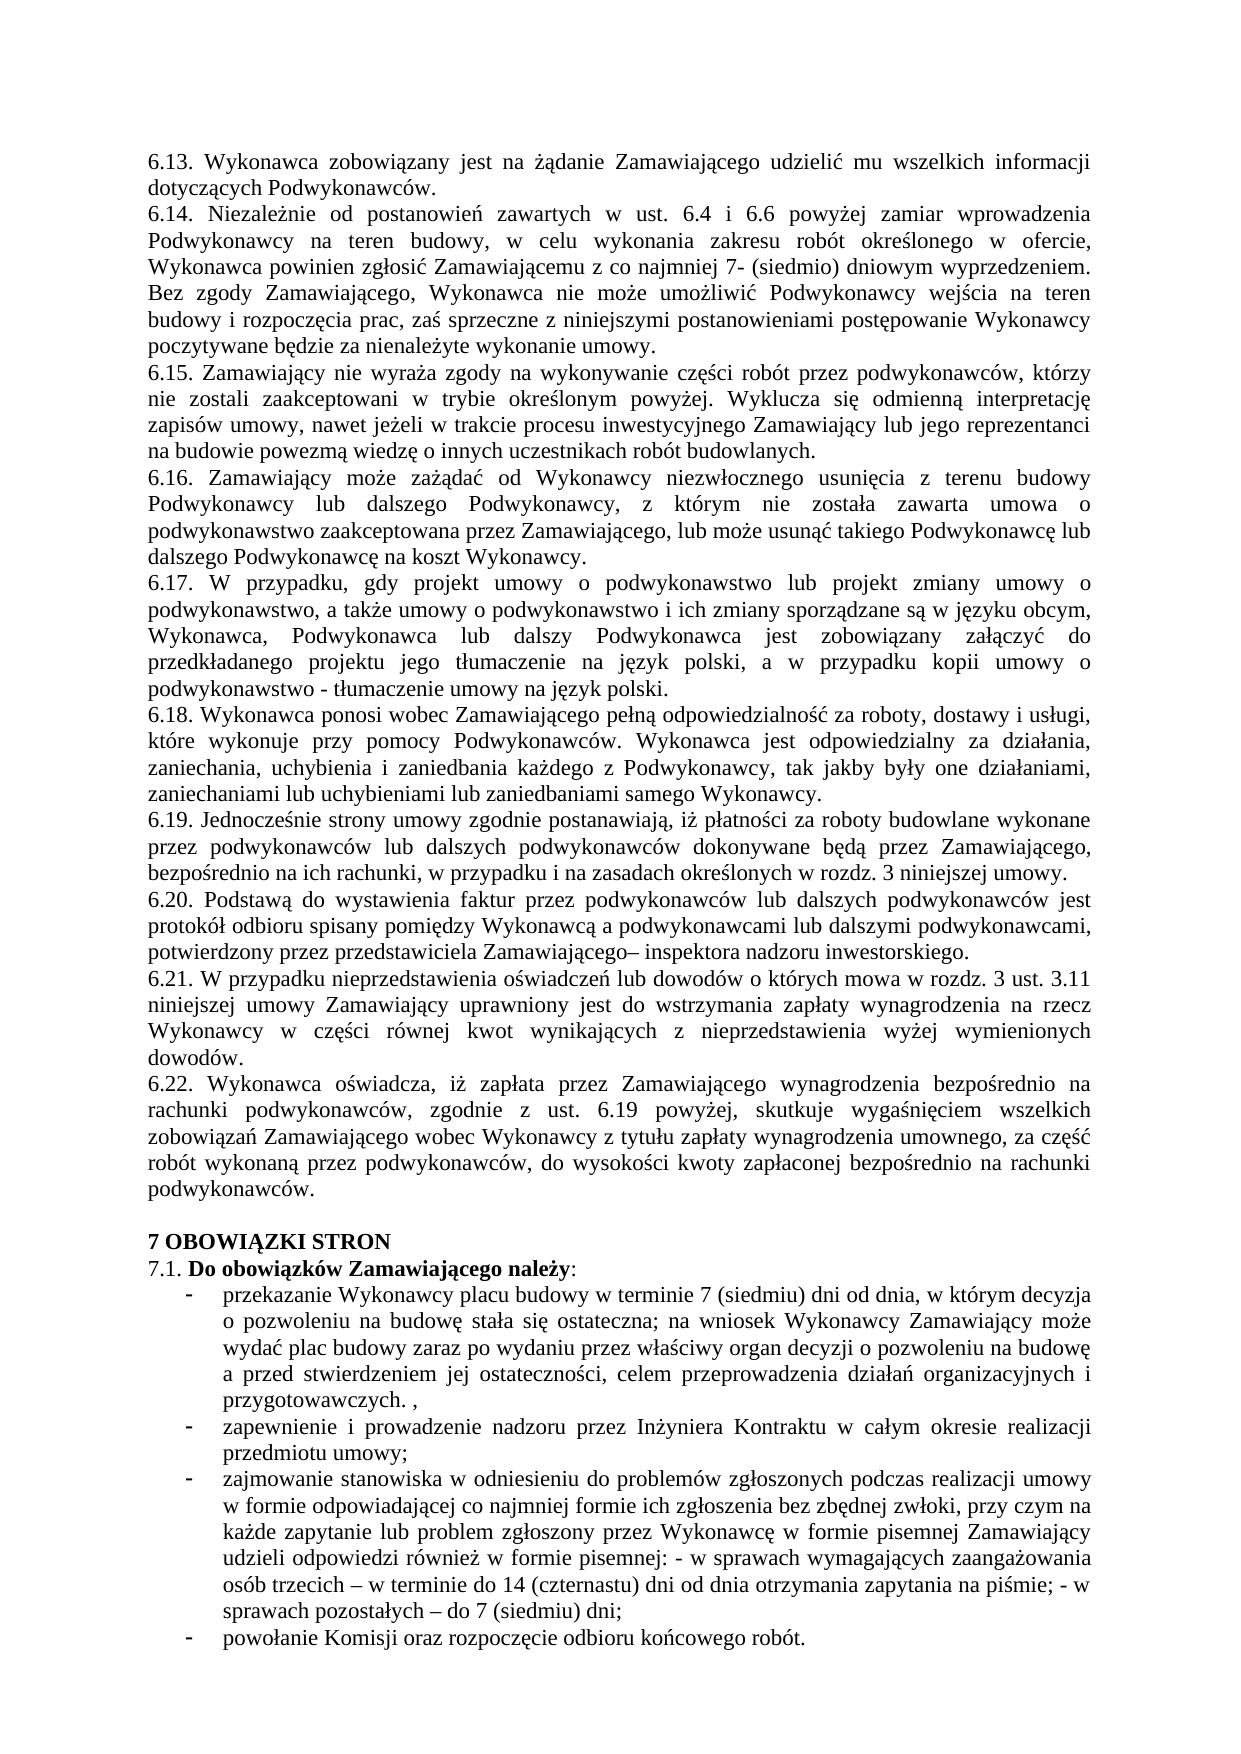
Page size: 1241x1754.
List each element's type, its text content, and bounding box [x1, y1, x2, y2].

text 6.16. Zamawiający może zażądać od Wykonawcy niezwłocznego usunięcia z terenu budowy Podwykonawcy lub dalszego Podwykonawcy, z którym nie została zawarta umowa o podwykonawstwo zaakceptowana przez Zamawiającego, lub może usunąć takiego Podwykonawcę lub dalszego Podwykonawcę na koszt Wykonawcy. [148, 464, 1092, 569]
text 7.1. Do obowiązków Zamawiającego należy: [148, 1254, 1092, 1281]
text 6.14. Niezależnie od postanowień zawartych w ust. 6.4 i 6.6 powyżej zamiar wprowadzenia Podwykonawcy na teren budowy, w celu wykonania zakresu robót określonego w ofercie, Wykonawca powinien zgłosić Zamawiającemu z co najmniej 7- (siedmio) dniowym wyprzedzeniem. Bez zgody Zamawiającego, Wykonawca nie może umożliwić Podwykonawcy wejścia na teren budowy i rozpoczęcia prac, zaś sprzeczne z niniejszymi postanowieniami postępowanie Wykonawcy poczytywane będzie za nienależyte wykonanie umowy. [148, 200, 1092, 358]
list zapewnienie i prowadzenie nadzoru przez Inżyniera Kontraktu w całym okresie realizacji przedmiotu umowy; [185, 1413, 1092, 1465]
list powołanie Komisji oraz rozpoczęcie odbioru końcowego robót. [185, 1623, 1092, 1650]
text 6.20. Podstawą do wystawienia faktur przez podwykonawców lub dalszych podwykonawców jest protokół odbioru spisany pomiędzy Wykonawcą a podwykonawcami lub dalszymi podwykonawcami, potwierdzony przez przedstawiciela Zamawiającego– inspektora nadzoru inwestorskiego. [148, 886, 1092, 965]
text 6.21. W przypadku nieprzedstawienia oświadczeń lub dowodów o których mowa w rozdz. 3 ust. 3.11 niniejszej umowy Zamawiający uprawniony jest do wstrzymania zapłaty wynagrodzenia na rzecz Wykonawcy w części równej kwot wynikających z nieprzedstawienia wyżej wymienionych dowodów. [148, 965, 1092, 1070]
list przekazanie Wykonawcy placu budowy w terminie 7 (siedmiu) dni od dnia, w którym decyzja o pozwoleniu na budowę stała się ostateczna; na wniosek Wykonawcy Zamawiający może wydać plac budowy zaraz po wydaniu przez właściwy organ decyzji o pozwoleniu na budowę a przed stwierdzeniem jej ostateczności, celem przeprowadzenia działań organizacyjnych i przygotowawczych. , [185, 1281, 1092, 1413]
text 6.19. Jednocześnie strony umowy zgodnie postanawiają, iż płatności za roboty budowlane wykonane przez podwykonawców lub dalszych podwykonawców dokonywane będą przez Zamawiającego, bezpośrednio na ich rachunki, w przypadku i na zasadach określonych w rozdz. 3 niniejszej umowy. [148, 807, 1092, 886]
text 6.22. Wykonawca oświadcza, iż zapłata przez Zamawiającego wynagrodzenia bezpośrednio na rachunki podwykonawców, zgodnie z ust. 6.19 powyżej, skutkuje wygaśnięciem wszelkich zobowiązań Zamawiającego wobec Wykonawcy z tytułu zapłaty wynagrodzenia umownego, za część robót wykonaną przez podwykonawców, do wysokości kwoty zapłaconej bezpośrednio na rachunki podwykonawców. [148, 1070, 1092, 1202]
text 6.13. Wykonawca zobowiązany jest na żądanie Zamawiającego udzielić mu wszelkich informacji dotyczących Podwykonawców. [148, 148, 1092, 200]
text 6.15. Zamawiający nie wyraża zgody na wykonywanie części robót przez podwykonawców, którzy nie zostali zaakceptowani w trybie określonym powyżej. Wyklucza się odmienną interpretację zapisów umowy, nawet jeżeli w trakcie procesu inwestycyjnego Zamawiający lub jego reprezentanci na budowie powezmą wiedzę o innych uczestnikach robót budowlanych. [148, 358, 1092, 464]
text 6.18. Wykonawca ponosi wobec Zamawiającego pełną odpowiedzialność za roboty, dostawy i usługi, które wykonuje przy pomocy Podwykonawców. Wykonawca jest odpowiedzialny za działania, zaniechania, uchybienia i zaniedbania każdego z Podwykonawcy, tak jakby były one działaniami, zaniechaniami lub uchybieniami lub zaniedbaniami samego Wykonawcy. [148, 701, 1092, 807]
text 6.17. W przypadku, gdy projekt umowy o podwykonawstwo lub projekt zmiany umowy o podwykonawstwo, a także umowy o podwykonawstwo i ich zmiany sporządzane są w języku obcym, Wykonawca, Podwykonawca lub dalszy Podwykonawca jest zobowiązany załączyć do przedkładanego projektu jego tłumaczenie na język polski, a w przypadku kopii umowy o podwykonawstwo - tłumaczenie umowy na język polski. [148, 569, 1092, 701]
list zajmowanie stanowiska w odniesieniu do problemów zgłoszonych podczas realizacji umowy w formie odpowiadającej co najmniej formie ich zgłoszenia bez zbędnej zwłoki, przy czym na każde zapytanie lub problem zgłoszony przez Wykonawcę w formie pisemnej Zamawiający udzieli odpowiedzi również w formie pisemnej: - w sprawach wymagających zaangażowania osób trzecich – w terminie do 14 (czternastu) dni od dnia otrzymania zapytania na piśmie; - w sprawach pozostałych – do 7 (siedmiu) dni; [185, 1465, 1092, 1623]
text 7 OBOWIĄZKI STRON [148, 1228, 1092, 1254]
